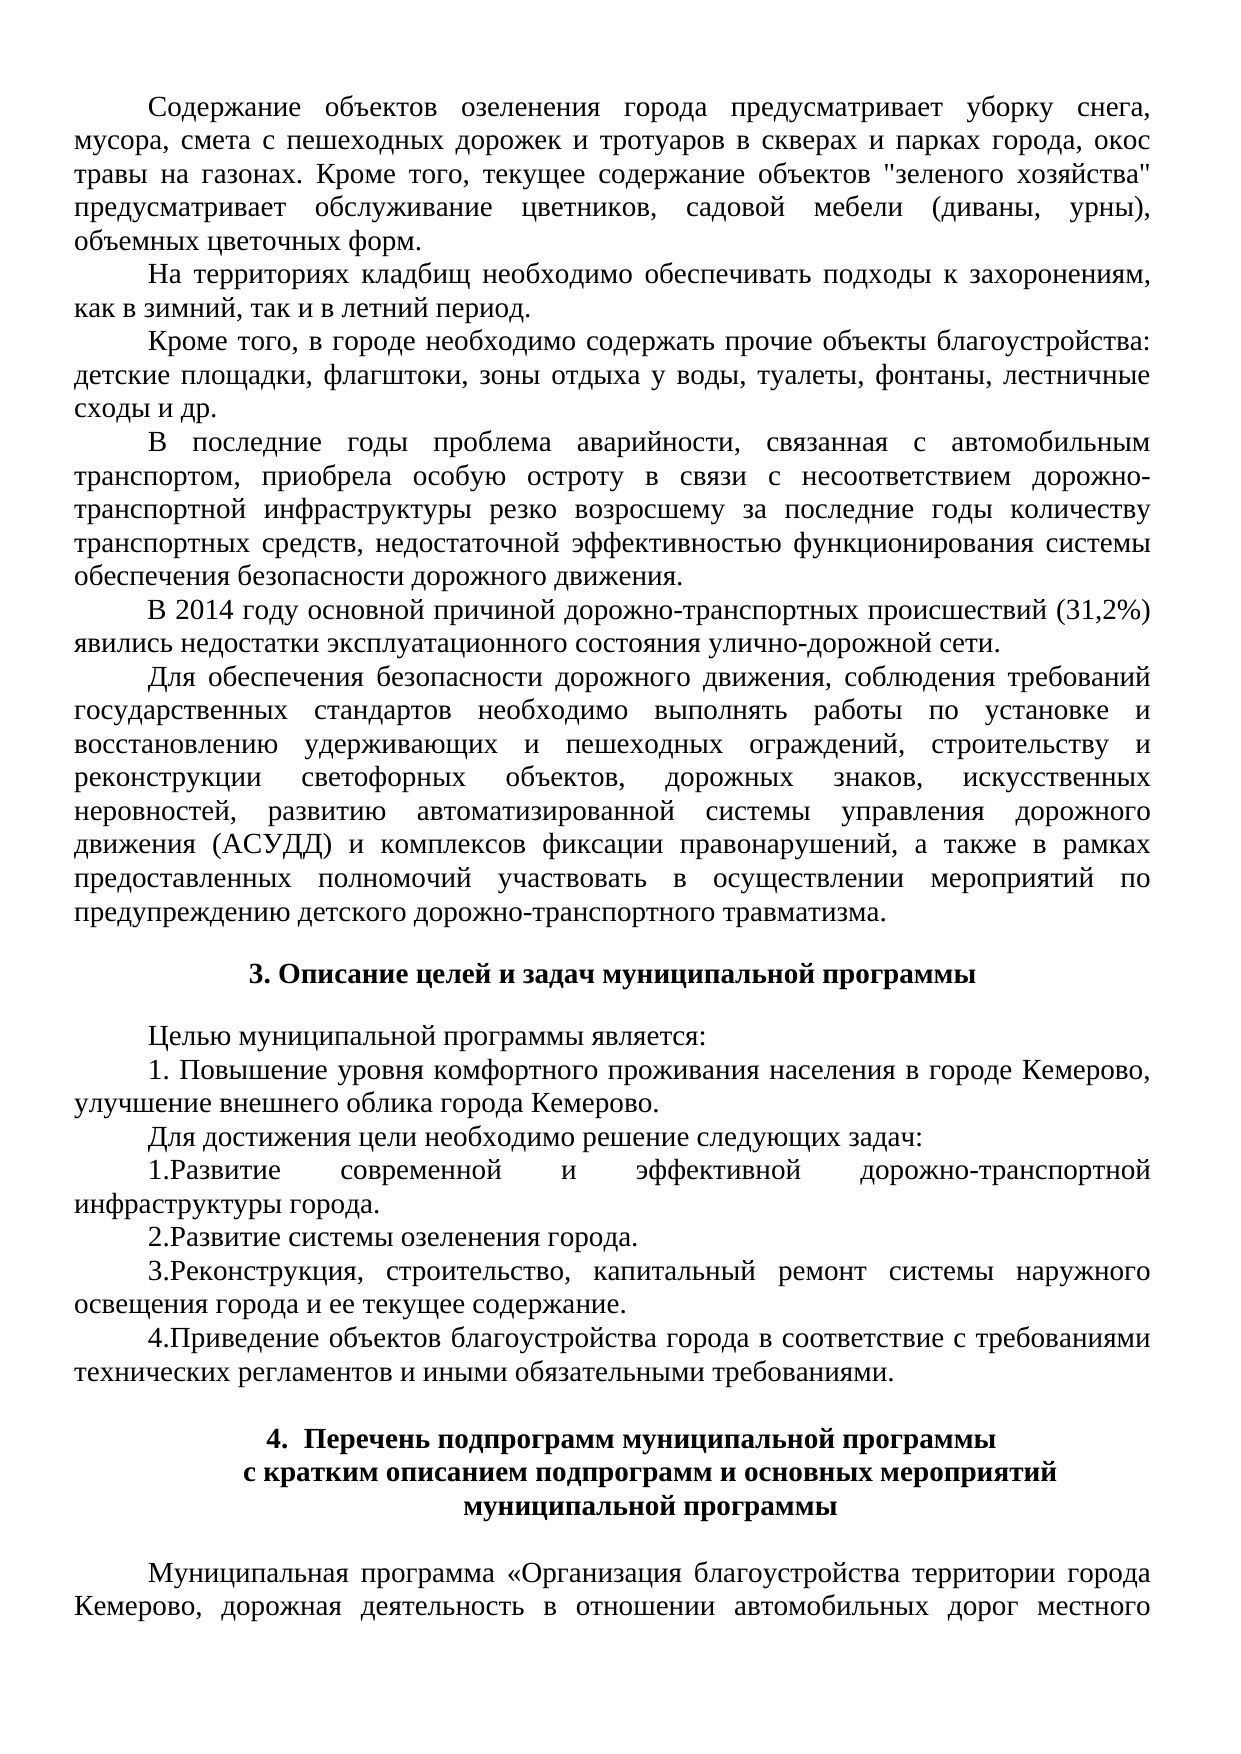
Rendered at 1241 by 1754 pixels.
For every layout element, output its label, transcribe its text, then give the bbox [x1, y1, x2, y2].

text В 2014 году основной причиной дорожно-транспортных происшествий (31,2%) явились недостатки эксплуатационного состояния улично-дорожной сети. [74, 592, 1152, 659]
text В последние годы проблема аварийности, связанная с автомобильным транспортом, приобрела особую остроту в связи с несоответствием дорожно-транспортной инфраструктуры резко возросшему за последние годы количеству транспортных средств, недостаточной эффективностью функционирования системы обеспечения безопасности дорожного движения. [74, 424, 1152, 592]
text Содержание объектов озеленения города предусматривает уборку снега, мусора, смета с пешеходных дорожек и тротуаров в скверах и парках города, окос травы на газонах. Кроме того, текущее содержание объектов "зеленого хозяйства" предусматривает обслуживание цветников, садовой мебели (диваны, урны), объемных цветочных форм. [74, 89, 1152, 256]
text 1. Повышение уровня комфортного проживания населения в городе Кемерово, улучшение внешнего облика города Кемерово. [74, 1052, 1152, 1119]
text с кратким описанием подпрограмм и основных мероприятий муниципальной программы [149, 1454, 1152, 1521]
text 4.Приведение объектов благоустройства города в соответствие с требованиями технических регламентов и иными обязательными требованиями. [74, 1320, 1152, 1387]
text 2.Развитие системы озеленения города. [74, 1219, 1152, 1253]
text На территориях кладбищ необходимо обеспечивать подходы к захоронениям, как в зимний, так и в летний период. [74, 256, 1152, 323]
text Целью муниципальной программы является: [74, 1018, 1152, 1052]
text Кроме того, в городе необходимо содержать прочие объекты благоустройства: детские площадки, флагштоки, зоны отдыха у воды, туалеты, фонтаны, лестничные сходы и др. [74, 323, 1152, 424]
text 1.Развитие современной и эффективной дорожно-транспортной инфраструктуры города. [74, 1152, 1152, 1219]
text Для обеспечения безопасности дорожного движения, соблюдения требований государственных стандартов необходимо выполнять работы по установке и восстановлению удерживающих и пешеходных ограждений, строительству и реконструкции светофорных объектов, дорожных знаков, искусственных неровностей, развитию автоматизированной системы управления дорожного движения (АСУДД) и комплексов фиксации правонарушений, а также в рамках предоставленных полномочий участвовать в осуществлении мероприятий по предупреждению детского дорожно-транспортного травматизма. [74, 659, 1152, 927]
subtitle 3. Описание целей и задач муниципальной программы [74, 956, 1152, 989]
text 3.Реконструкция, строительство, капитальный ремонт системы наружного освещения города и ее текущее содержание. [74, 1253, 1152, 1320]
list Перечень подпрограмм муниципальной программы [111, 1421, 1152, 1454]
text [74, 1555, 1152, 1622]
text Для достижения цели необходимо решение следующих задач: [74, 1119, 1152, 1152]
